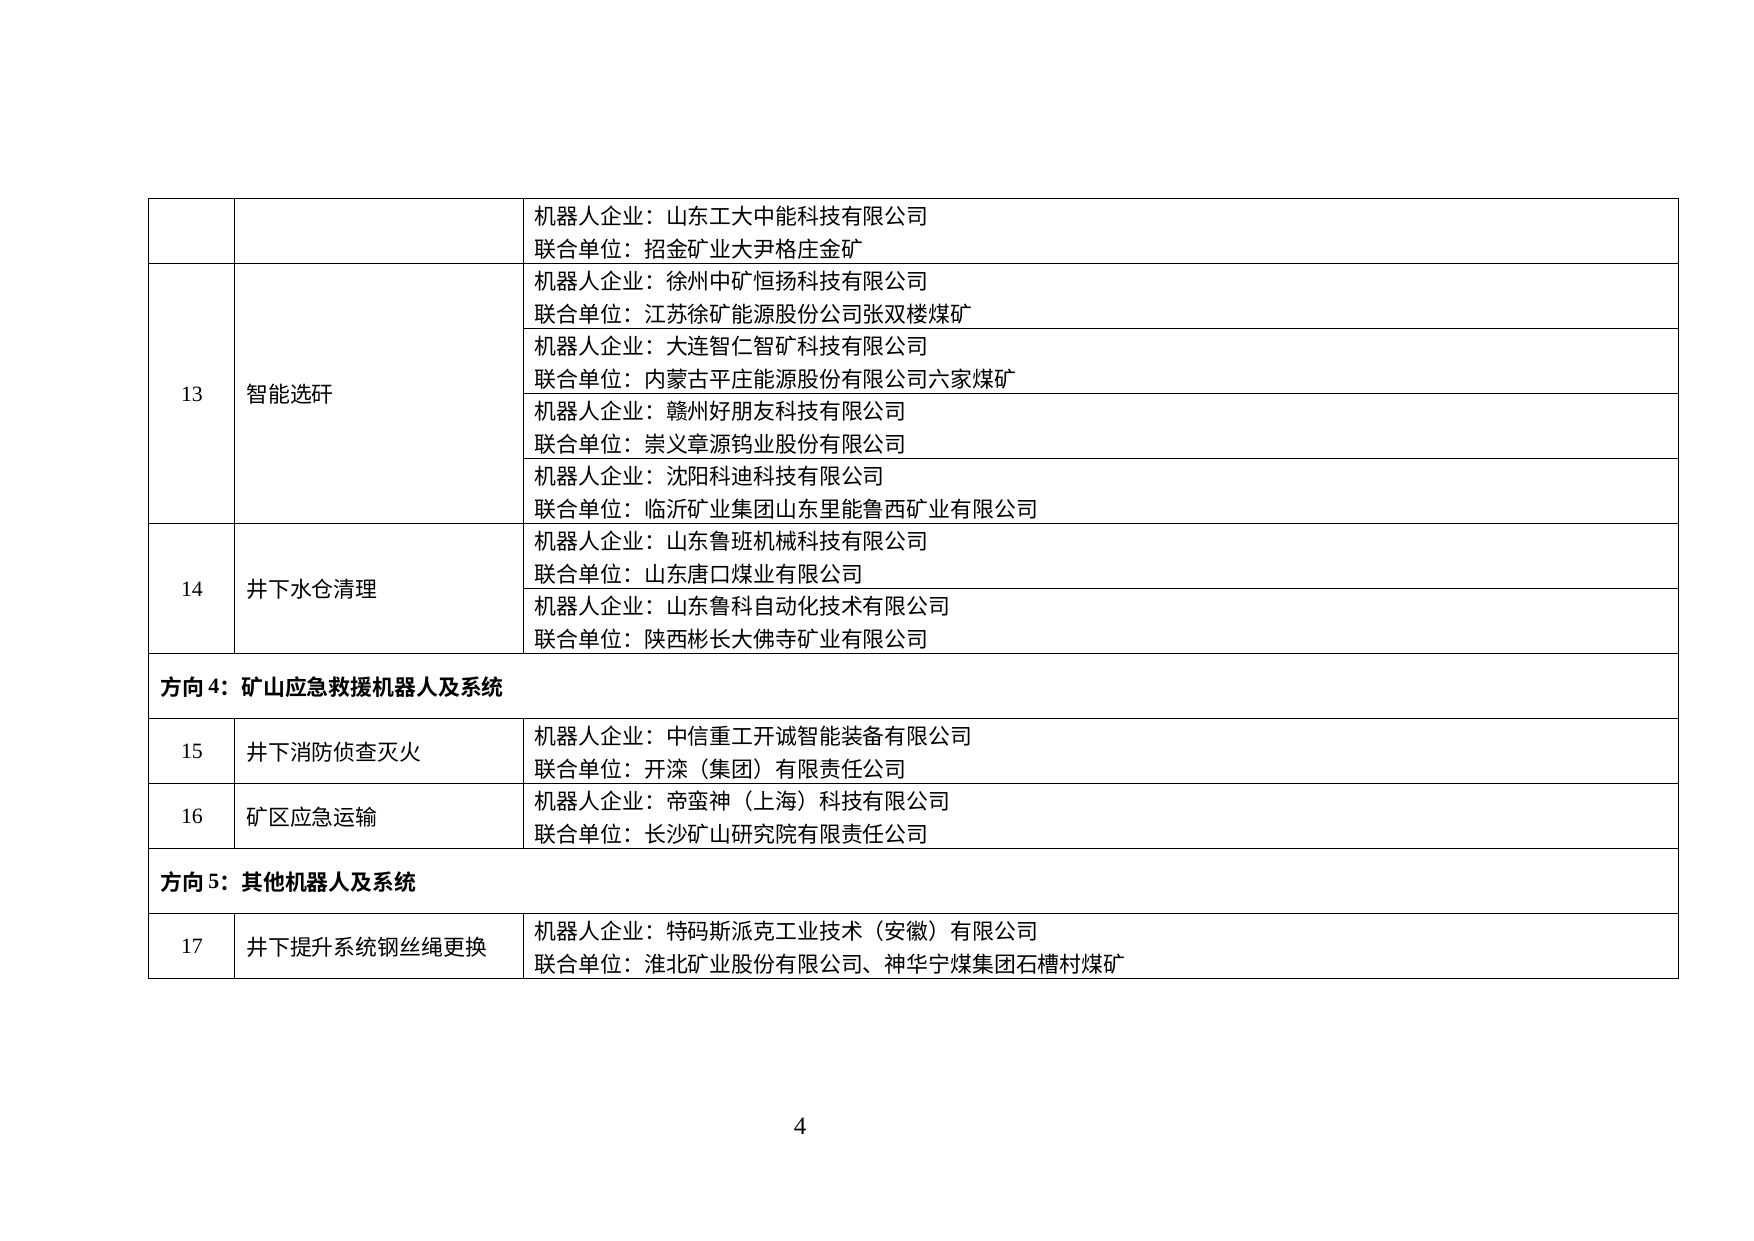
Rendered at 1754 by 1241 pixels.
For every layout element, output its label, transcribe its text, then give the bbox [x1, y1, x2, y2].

table_cell 机器人企业：沈阳科迪科技有限公司 联合单位：临沂矿业集团山东里能鲁西矿业有限公司 [524, 459, 1678, 523]
table_cell 15 [149, 719, 234, 783]
table_cell 机器人企业：大连智仁智矿科技有限公司 联合单位：内蒙古平庄能源股份有限公司六家煤矿 [524, 329, 1678, 393]
table_cell 机器人企业：帝蛮神（上海）科技有限公司 联合单位：长沙矿山研究院有限责任公司 [524, 784, 1678, 848]
table_cell 方向5：其他机器人及系统 [149, 849, 1678, 913]
table_cell 机器人企业：山东鲁科自动化技术有限公司 联合单位：陕西彬长大佛寺矿业有限公司 [524, 589, 1678, 653]
table_cell 机器人企业：中信重工开诚智能装备有限公司 联合单位：开滦（集团）有限责任公司 [524, 719, 1678, 783]
table_cell 机器人企业：徐州中矿恒扬科技有限公司 联合单位：江苏徐矿能源股份公司张双楼煤矿 [524, 264, 1678, 328]
table_cell 智能选矸 [235, 264, 523, 523]
table_cell 矿区应急运输 [235, 784, 523, 848]
table_cell 井下消防侦查灭火 [235, 719, 523, 783]
table_cell 井下提升系统钢丝绳更换 [235, 914, 523, 978]
table_cell 16 [149, 784, 234, 848]
table_cell 13 [149, 264, 234, 523]
table_cell 14 [149, 524, 234, 653]
table_cell 机器人企业：山东工大中能科技有限公司 联合单位：招金矿业大尹格庄金矿 [524, 199, 1678, 263]
table_cell 机器人企业：山东鲁班机械科技有限公司 联合单位：山东唐口煤业有限公司 [524, 524, 1678, 588]
table_cell 机器人企业：特码斯派克工业技术（安徽）有限公司 联合单位：淮北矿业股份有限公司、神华宁煤集团石槽村煤矿 [524, 914, 1678, 978]
table_cell 机器人企业：赣州好朋友科技有限公司 联合单位：崇义章源钨业股份有限公司 [524, 394, 1678, 458]
table_cell 17 [149, 914, 234, 978]
table_cell 方向4：矿山应急救援机器人及系统 [149, 654, 1678, 718]
table_cell 井下水仓清理 [235, 524, 523, 653]
